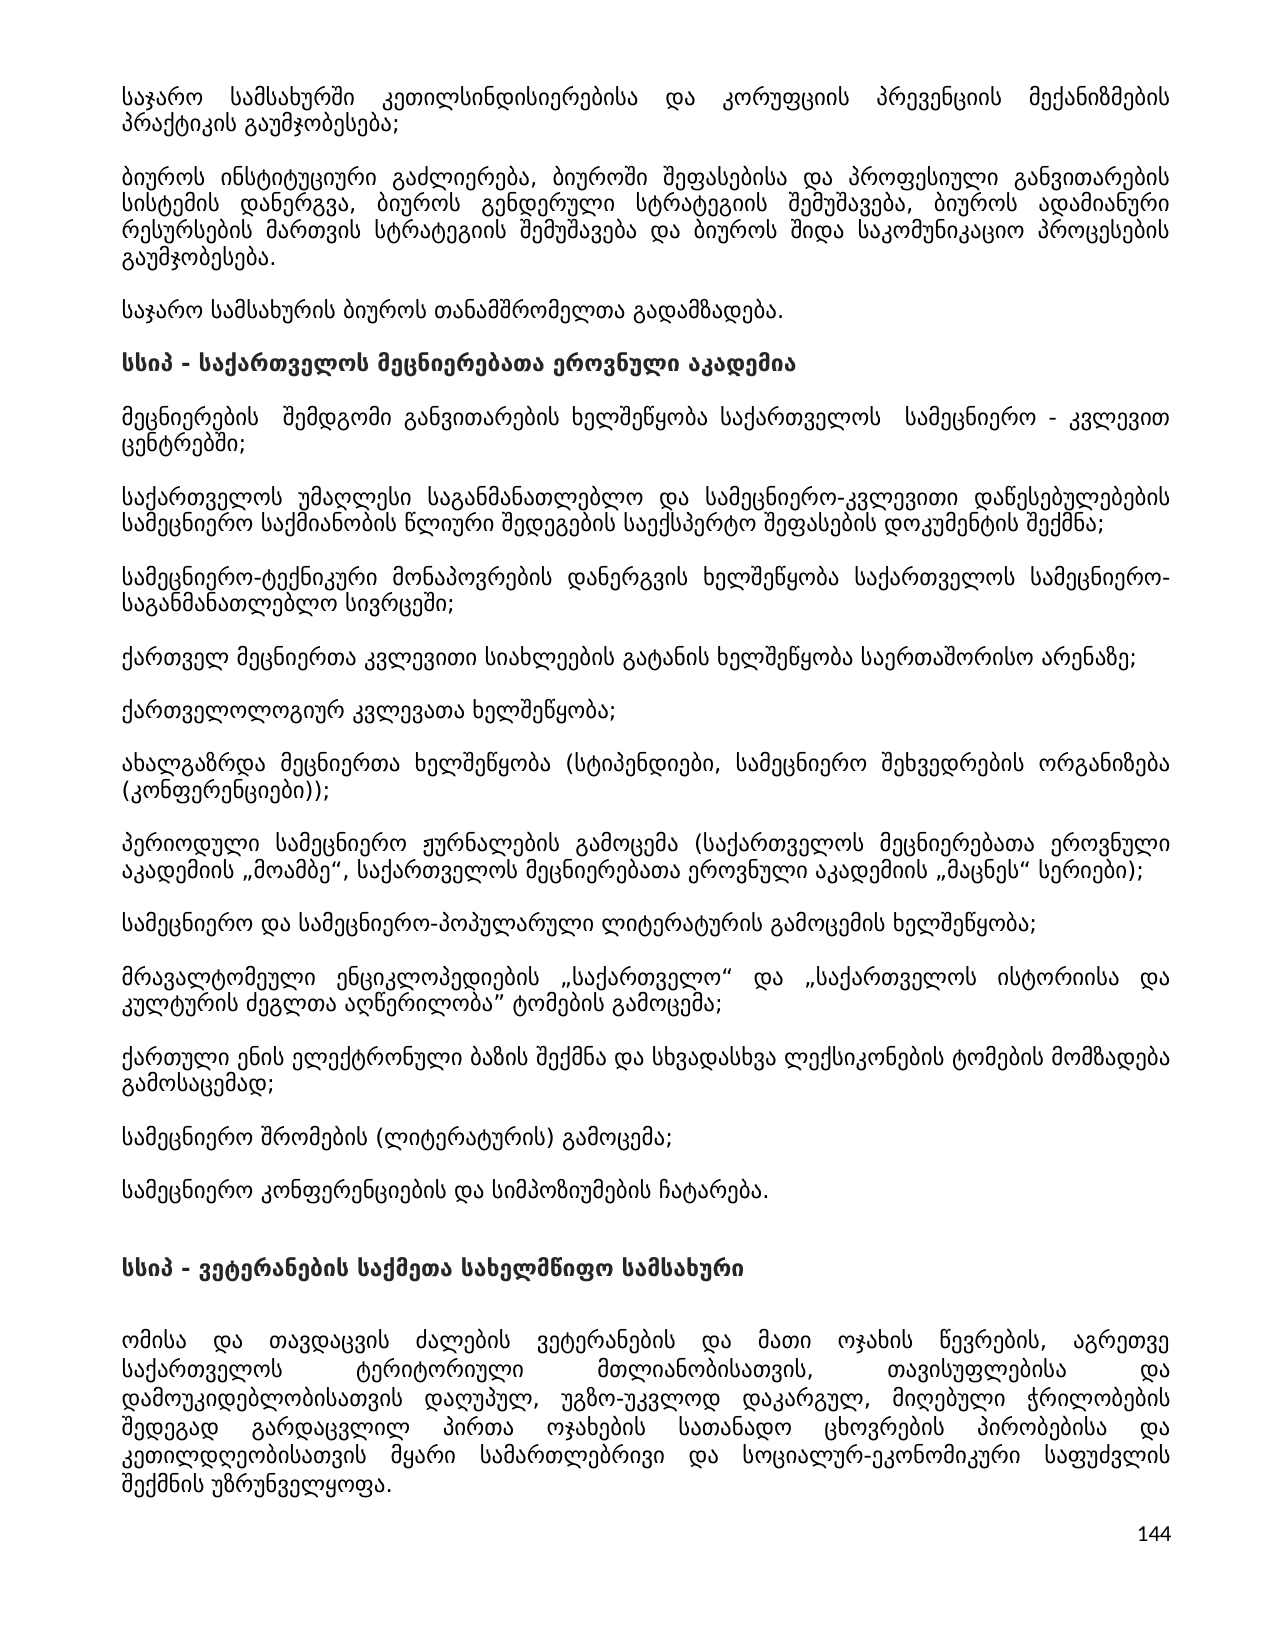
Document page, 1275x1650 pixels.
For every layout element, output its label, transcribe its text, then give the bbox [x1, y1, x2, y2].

text ქართველ მეცნიერთა კვლევითი სიახლეების გატანის ხელშეწყობა საერთაშორისო არენაზე; [121, 644, 1171, 670]
subtitle სსიპ - ვეტერანების საქმეთა სახელმწიფო სამსახური [121, 1255, 1171, 1282]
text მრავალტომეული ენციკლოპედიების „საქართველო“ და „საქართველოს ისტორიისა და კულტურის ძეგლთა აღწერილობა” ტომების გამოცემა; [121, 964, 1171, 1017]
text საქართველოს უმაღლესი საგანმანათლებლო და სამეცნიერო-კვლევითი დაწესებულებების სამეცნიერო საქმიანობის წლიური შედეგების საექსპერტო შეფასების დოკუმენტის შექმნა; [121, 484, 1171, 537]
text სამეცნიერო და სამეცნიერო-პოპულარული ლიტერატურის გამოცემის ხელშეწყობა; [121, 910, 1171, 937]
text ქართველოლოგიურ კვლევათა ხელშეწყობა; [121, 697, 1171, 724]
text ქართული ენის ელექტრონული ბაზის შექმნა და სხვადასხვა ლექსიკონების ტომების მომზადება გამოსაცემად; [121, 1044, 1171, 1097]
text სამეცნიერო კონფერენციების და სიმპოზიუმების ჩატარება. [121, 1177, 1171, 1204]
text მეცნიერების შემდგომი განვითარების ხელშეწყობა საქართველოს სამეცნიერო - კვლევით ცენტრებში; [121, 404, 1171, 457]
subtitle სსიპ - საქართველოს მეცნიერებათა ეროვნული აკადემია [121, 350, 1171, 377]
text საჯარო სამსახურის ბიუროს თანამშრომელთა გადამზადება. [121, 297, 1171, 324]
text სამეცნიერო-ტექნიკური მონაპოვრების დანერგვის ხელშეწყობა საქართველოს სამეცნიერო-საგანმანათლებლო სივრცეში; [121, 564, 1171, 617]
text საჯარო სამსახურში კეთილსინდისიერებისა და კორუფციის პრევენციის მექანიზმების პრაქტიკის გაუმჯობესება; [121, 84, 1171, 137]
text ახალგაზრდა მეცნიერთა ხელშეწყობა (სტიპენდიები, სამეცნიერო შეხვედრების ორგანიზება (კონფერენციები)); [121, 750, 1171, 804]
text პერიოდული სამეცნიერო ჟურნალების გამოცემა (საქართველოს მეცნიერებათა ეროვნული აკადემიის „მოამბე“, საქართველოს მეცნიერებათა ეროვნული აკადემიის „მაცნეს“ სერიები); [121, 830, 1171, 884]
text სამეცნიერო შრომების (ლიტერატურის) გამოცემა; [121, 1124, 1171, 1150]
text ბიუროს ინსტიტუციური გაძლიერება, ბიუროში შეფასებისა და პროფესიული განვითარების სისტემის დანერგვა, ბიუროს გენდერული სტრატეგიის შემუშავება, ბიუროს ადამიანური რესურსების მართვის სტრატეგიის შემუშავება და ბიუროს შიდა საკომუნიკაციო პროცესების გაუმჯობესება. [121, 164, 1171, 270]
text ომისა და თავდაცვის ძალების ვეტერანების და მათი ოჯახის წევრების, აგრეთვე საქართველოს ტერიტორიული მთლიანობისათვის, თავისუფლებისა და დამოუკიდებლობისათვის დაღუპულ, უგზო-უკვლოდ დაკარგულ, მიღებული ჭრილობების შედეგად გარდაცვლილ პირთა ოჯახების სათანადო ცხოვრების პირობებისა და კეთილდღეობისათვის მყარი სამართლებრივი და სოციალურ-ეკონომიკური საფუძვლის შექმნის უზრუნველყოფა. [121, 1327, 1171, 1498]
